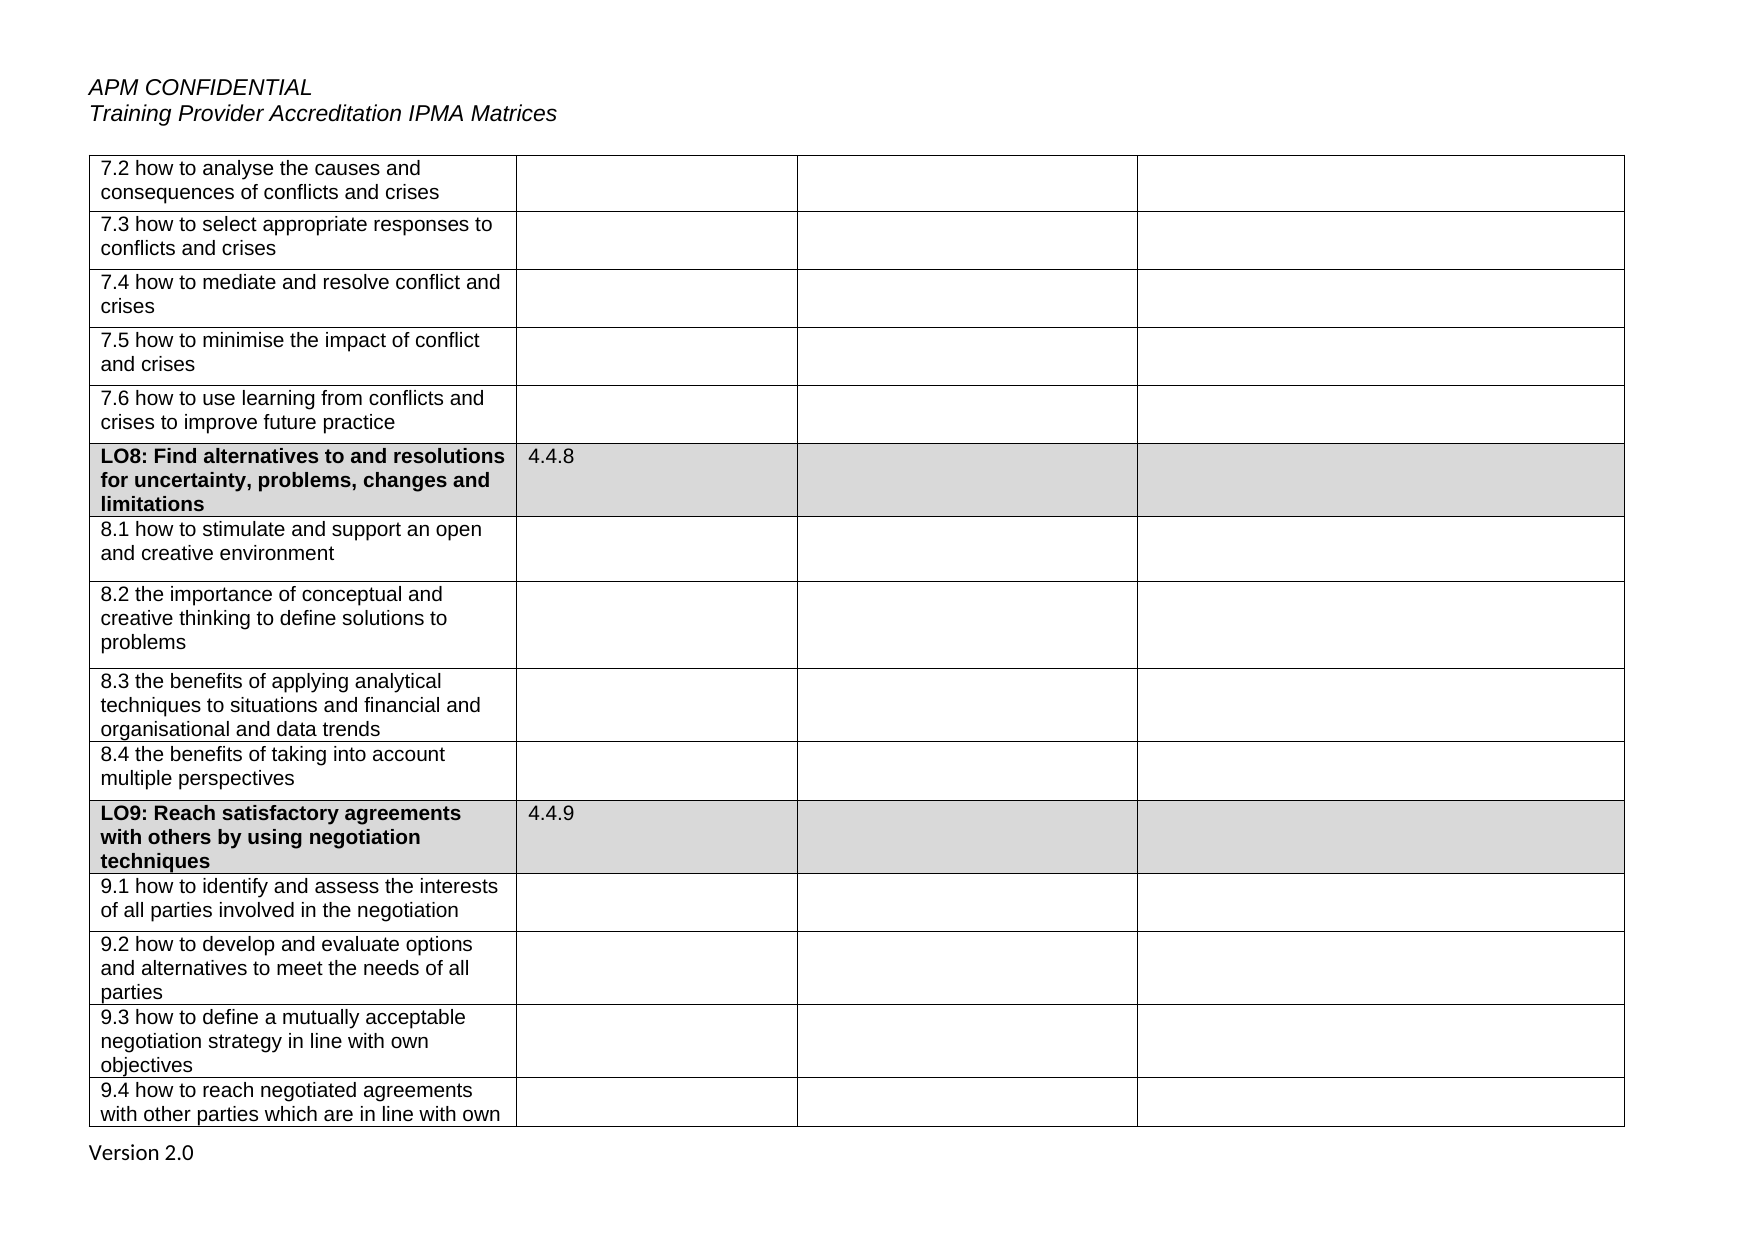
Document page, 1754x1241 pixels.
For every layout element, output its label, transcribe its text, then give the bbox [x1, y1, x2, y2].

table_cell [517, 270, 797, 327]
table_cell [517, 386, 797, 443]
table_cell [517, 874, 797, 931]
table_cell [798, 874, 1137, 931]
table_cell [798, 270, 1137, 327]
table_cell [1138, 801, 1624, 873]
table_cell [798, 582, 1137, 668]
table_cell [798, 517, 1137, 581]
table_cell [798, 328, 1137, 384]
table_cell [1138, 1078, 1624, 1126]
table_cell [1138, 156, 1624, 211]
table_cell [1138, 874, 1624, 931]
table_cell [798, 742, 1137, 800]
table_cell [517, 517, 797, 581]
table_cell 8.4 the benefits of taking into account multiple perspectives [90, 742, 516, 800]
table_cell [517, 212, 797, 269]
table_cell [1138, 328, 1624, 384]
table_cell [798, 669, 1137, 741]
table_cell [798, 444, 1137, 516]
table_cell 8.1 how to stimulate and support an open and creative environment [90, 517, 516, 581]
table_cell [517, 932, 797, 1004]
table_cell 9.1 how to identify and assess the interests of all parties involved in the negotiation [90, 874, 516, 931]
table_cell 8.2 the importance of conceptual and creative thinking to define solutions to problems [90, 582, 516, 668]
table_cell [1138, 1005, 1624, 1077]
table_cell [798, 386, 1137, 443]
table_cell 7.3 how to select appropriate responses to conflicts and crises [90, 212, 516, 269]
table_cell 7.2 how to analyse the causes and consequences of conflicts and crises [90, 156, 516, 211]
table_cell [517, 1005, 797, 1077]
table_cell LO9: Reach satisfactory agreements with others by using negotiation techniques [90, 801, 516, 873]
table_cell [798, 212, 1137, 269]
table_cell [1138, 517, 1624, 581]
table_cell 4.4.8 [517, 444, 797, 516]
table_cell 9.2 how to develop and evaluate options and alternatives to meet the needs of all parties [90, 932, 516, 1004]
table_cell [798, 156, 1137, 211]
table_cell [1138, 444, 1624, 516]
table_cell [1138, 386, 1624, 443]
table_cell [517, 669, 797, 741]
table_cell 9.3 how to define a mutually acceptable negotiation strategy in line with own objectives [90, 1005, 516, 1077]
table_cell [1138, 669, 1624, 741]
table_cell [517, 328, 797, 384]
table_cell 7.4 how to mediate and resolve conflict and crises [90, 270, 516, 327]
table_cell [90, 1078, 516, 1126]
table_cell 7.6 how to use learning from conflicts and crises to improve future practice [90, 386, 516, 443]
table_cell [517, 582, 797, 668]
table_cell [1138, 212, 1624, 269]
table_cell [1138, 270, 1624, 327]
table_cell 7.5 how to minimise the impact of conflict and crises [90, 328, 516, 384]
table_cell LO8: Find alternatives to and resolutions for uncertainty, problems, changes and limitations [90, 444, 516, 516]
table_cell [798, 801, 1137, 873]
table_cell [517, 156, 797, 211]
table_cell [1138, 742, 1624, 800]
table_cell [517, 1078, 797, 1126]
table_cell 4.4.9 [517, 801, 797, 873]
table_cell 8.3 the benefits of applying analytical techniques to situations and financial and organisational and data trends [90, 669, 516, 741]
table_cell [517, 742, 797, 800]
table_cell [798, 1005, 1137, 1077]
table_cell [798, 932, 1137, 1004]
table_cell [1138, 582, 1624, 668]
table_cell [798, 1078, 1137, 1126]
table_cell [1138, 932, 1624, 1004]
